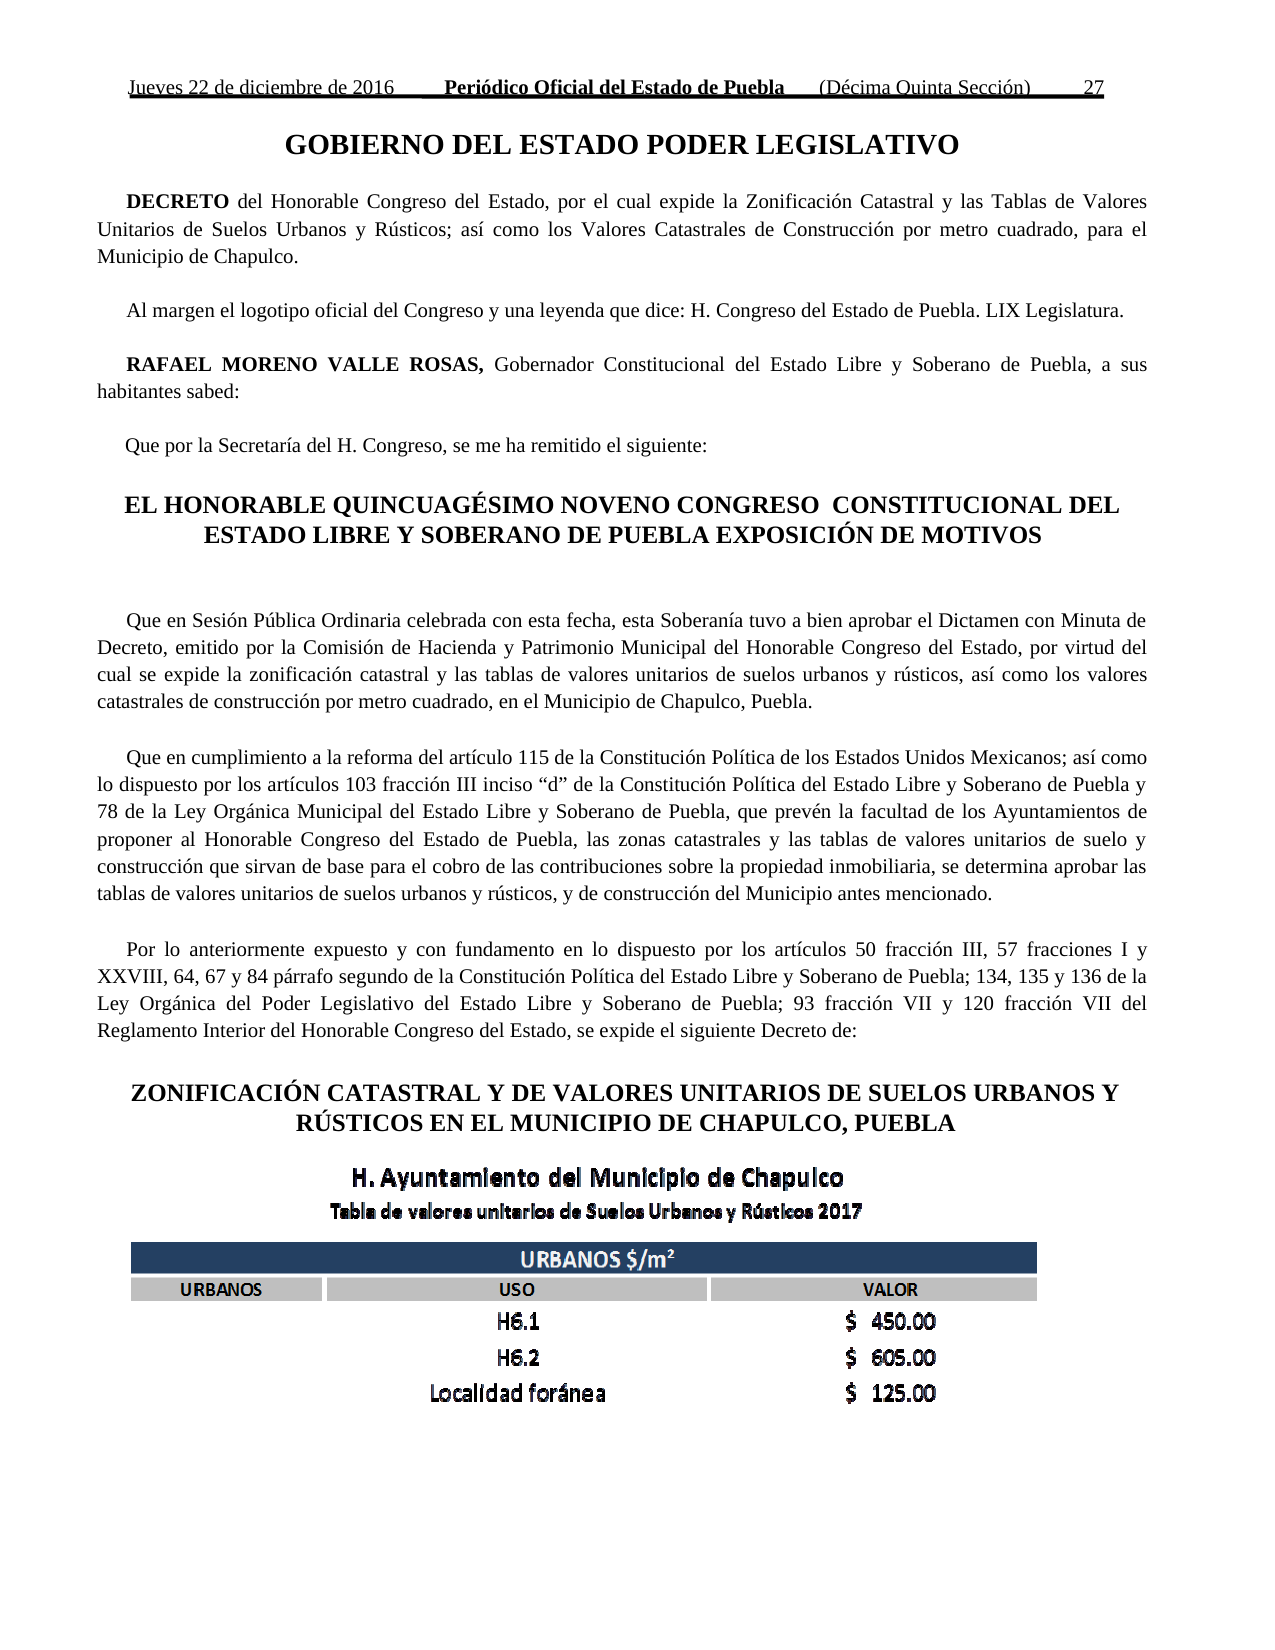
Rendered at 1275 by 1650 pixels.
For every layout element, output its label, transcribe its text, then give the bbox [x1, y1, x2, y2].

text Al margen el logotipo oficial del Congreso y una leyenda que dice: H. Congreso del Estado de Puebla. LIX Legislatura. [97, 298, 1149, 322]
picture [327, 1164, 865, 1225]
subtitle GOBIERNO DEL ESTADO PODER LEGISLATIVO [97, 127, 1148, 161]
text DECRETO del Honorable Congreso del Estado, por el cual expide la Zonificación Catastral y las Tablas de Valores Unitarios de Suelos Urbanos y Rústicos; así como los Valores Catastrales de Construcción por metro cuadrado, para el Municipio de Chapulco. [97, 189, 1149, 268]
picture [322, 1307, 1038, 1341]
picture [130, 1236, 1037, 1306]
text Que en cumplimiento a la reforma del artículo 115 de la Constitución Política de los Estados Unidos Mexicanos; así como lo dispuesto por los artículos 103 fracción III inciso “d” de la Constitución Política del Estado Libre y Soberano de Puebla y 78 de la Ley Orgánica Municipal del Estado Libre y Soberano de Puebla, que prevén la facultad de los Ayuntamientos de proponer al Honorable Congreso del Estado de Puebla, las zonas catastrales y las tablas de valores unitarios de suelo y construcción que sirvan de base para el cobro de las contribuciones sobre la propiedad inmobiliaria, se determina aprobar las tablas de valores unitarios de suelos urbanos y rústicos, y de construcción del Municipio antes mencionado. [97, 745, 1149, 905]
subtitle EL HONORABLE QUINCUAGÉSIMO NOVENO CONGRESO CONSTITUCIONAL DEL ESTADO LIBRE Y SOBERANO DE PUEBLA EXPOSICIÓN DE MOTIVOS [97, 491, 1148, 549]
text Que por la Secretaría del H. Congreso, se me ha remitido el siguiente: [125, 433, 1149, 457]
subtitle ZONIFICACIÓN CATASTRAL Y DE VALORES UNITARIOS DE SUELOS URBANOS Y RÚSTICOS EN EL MUNICIPIO DE CHAPULCO, PUEBLA [97, 1078, 1154, 1137]
text RAFAEL MORENO VALLE ROSAS, Gobernador Constitucional del Estado Libre y Soberano de Puebla, a sus habitantes sabed: [97, 352, 1149, 403]
text Que en Sesión Pública Ordinaria celebrada con esta fecha, esta Soberanía tuvo a bien aprobar el Dictamen con Minuta de Decreto, emitido por la Comisión de Hacienda y Patrimonio Municipal del Honorable Congreso del Estado, por virtud del cual se expide la zonificación catastral y las tablas de valores unitarios de suelos urbanos y rústicos, así como los valores catastrales de construcción por metro cuadrado, en el Municipio de Chapulco, Puebla. [97, 607, 1149, 713]
picture [428, 1379, 939, 1407]
text Por lo anteriormente expuesto y con fundamento en lo dispuesto por los artículos 50 fracción III, 57 fracciones I y XXVIII, 64, 67 y 84 párrafo segundo de la Constitución Política del Estado Libre y Soberano de Puebla; 134, 135 y 136 de la Ley Orgánica del Poder Legislativo del Estado Libre y Soberano de Puebla; 93 fracción VII y 120 fracción VII del Reglamento Interior del Honorable Congreso del Estado, se expide el siguiente Decreto de: [97, 937, 1149, 1042]
picture [130, 1344, 1037, 1376]
